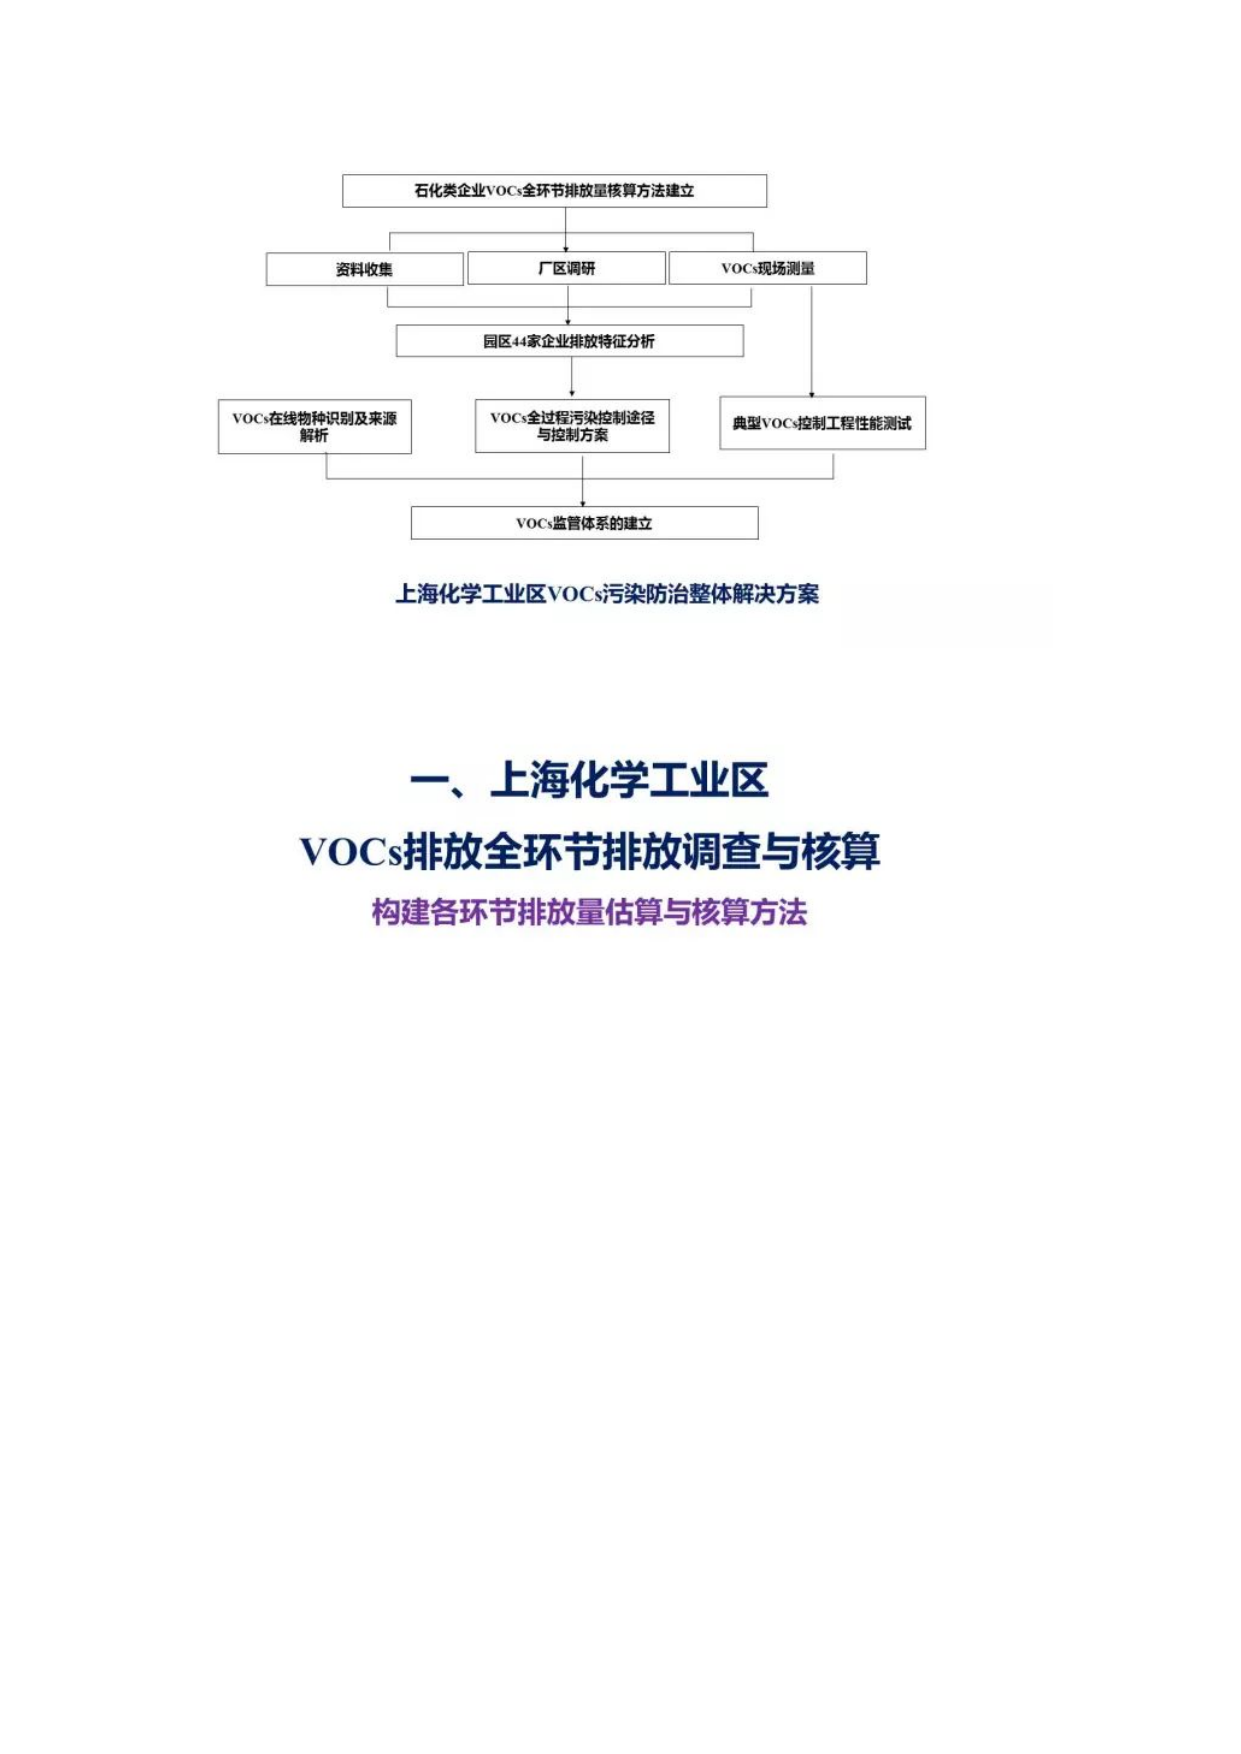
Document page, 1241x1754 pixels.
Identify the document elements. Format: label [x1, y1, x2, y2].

picture [187, 649, 1054, 1136]
picture [187, 162, 1054, 648]
